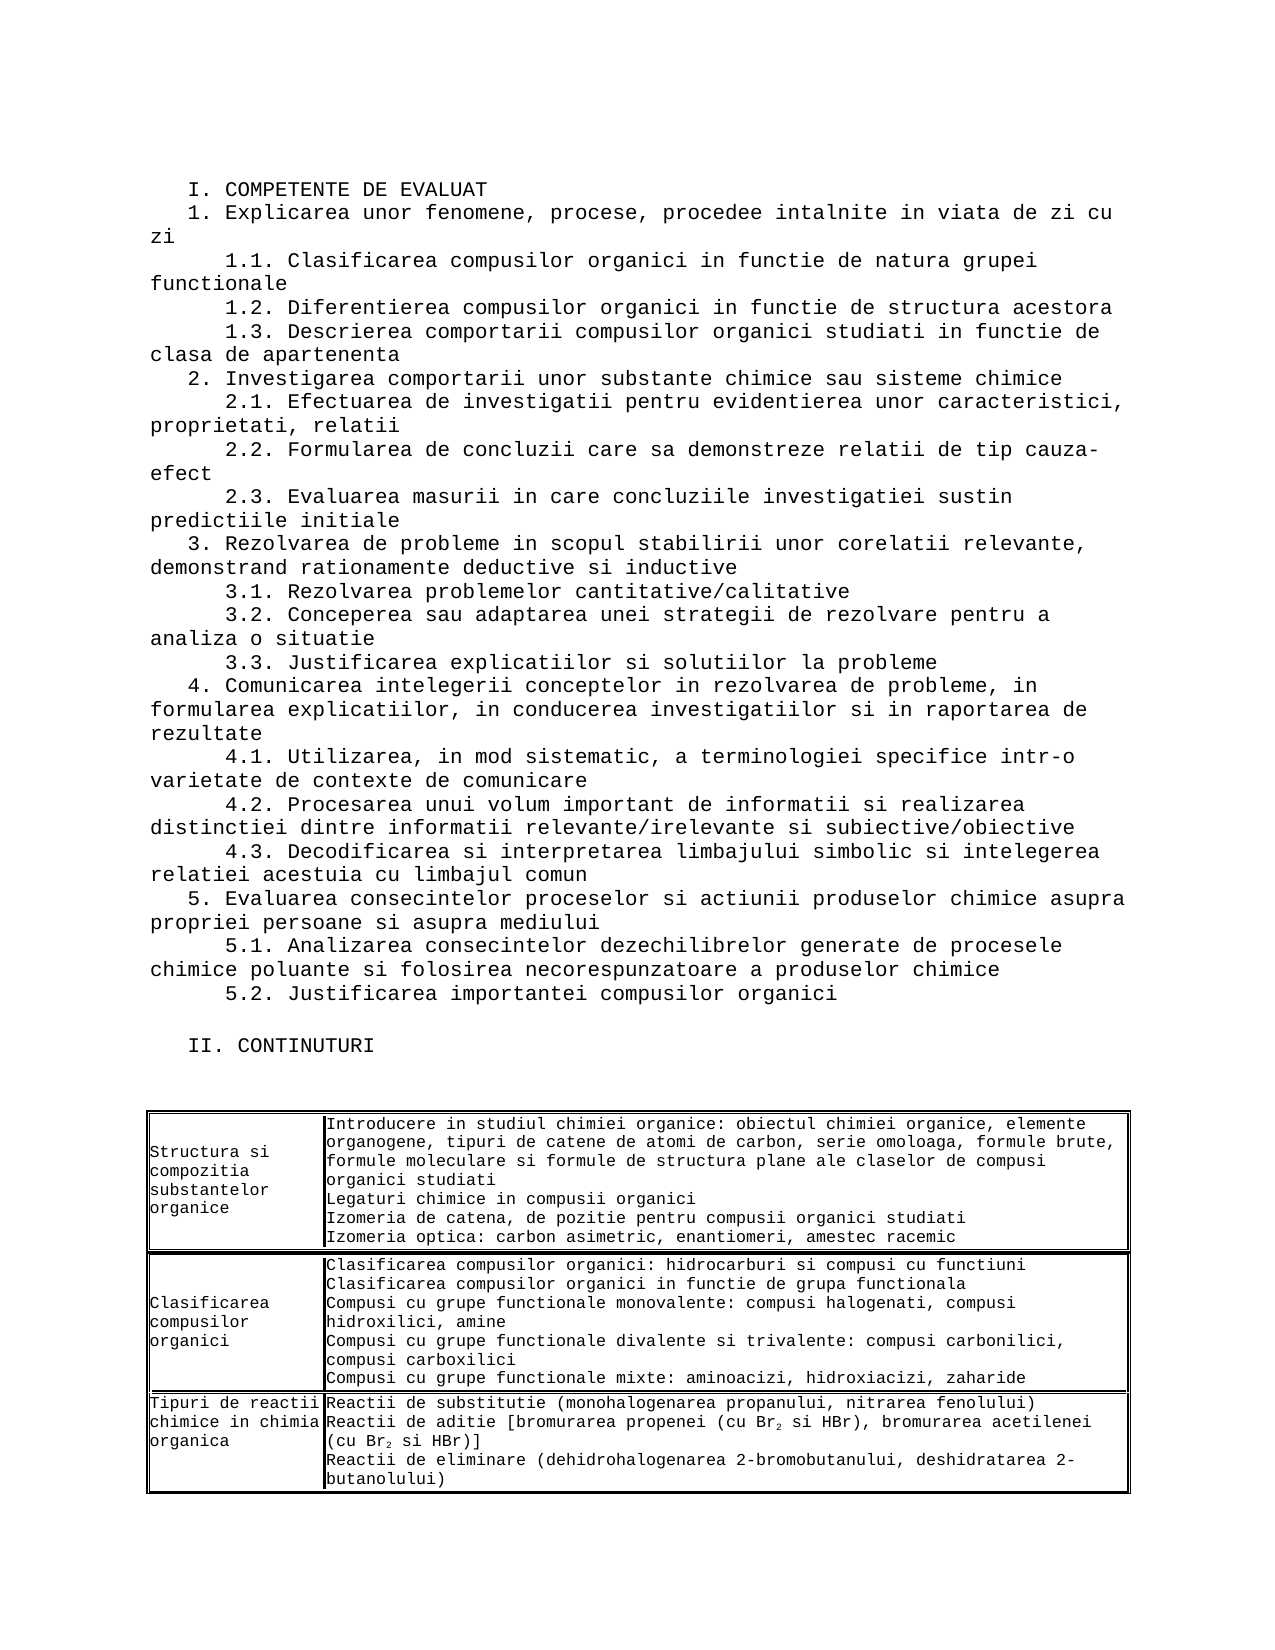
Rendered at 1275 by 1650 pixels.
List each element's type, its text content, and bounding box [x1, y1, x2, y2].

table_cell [324, 1390, 1128, 1491]
table_header Structura si compozitia substantelor organice [150, 1114, 324, 1249]
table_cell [150, 1390, 324, 1491]
table_header Introducere in studiul chimiei organice: obiectul chimiei organice, elemente organogene, tipuri de catene de atomi de carbon, serie omoloaga, formule brute, formule moleculare si formule de structura plane ale claselor de compusi organici studiati Legaturi chimice in compusii organici Izomeria de catena, de pozitie pentru compusii organici studiati Izomeria optica: carbon asimetric, enantiomeri, amestec racemic [324, 1114, 1127, 1249]
table_header Clasificarea compusilor organici: hidrocarburi si compusi cu functiuni Clasificarea compusilor organici in functie de grupa functionala Compusi cu grupe functionale monovalente: compusi halogenati, compusi hidroxilici, amine Compusi cu grupe functionale divalente si trivalente: compusi carbonilici, compusi carboxilici Compusi cu grupe functionale mixte: aminoacizi, hidroxiacizi, zaharide [324, 1255, 1127, 1390]
table_header Clasificarea compusilor organici [150, 1255, 324, 1390]
text II. CONTINUTURI [150, 1006, 1125, 1110]
text I. COMPETENTE DE EVALUAT 1. Explicarea unor fenomene, procese, procedee intalnite in viata de zi cu zi 1.1. Clasificarea compusilor organici in functie de natura grupei functionale 1.2. Diferentierea compusilor organici in functie de structura acestora 1.3. Descrierea comportarii compusilor organici studiati in functie de clasa de apartenenta 2. Investigarea comportarii unor substante chimice sau sisteme chimice 2.1. Efectuarea de investigatii pentru evidentierea unor caracteristici, proprietati, relatii 2.2. Formularea de concluzii care sa demonstreze relatii de tip cauza-efect 2.3. Evaluarea masurii in care concluziile investigatiei sustin predictiile initiale 3. Rezolvarea de probleme in scopul stabilirii unor corelatii relevante, demonstrand rationamente deductive si inductive 3.1. Rezolvarea problemelor cantitative/calitative 3.2. Conceperea sau adaptarea unei strategii de rezolvare pentru a analiza o situatie 3.3. Justificarea explicatiilor si solutiilor la probleme 4. Comunicarea intelegerii conceptelor in rezolvarea de probleme, in formularea explicatiilor, in conducerea investigatiilor si in raportarea de rezultate 4.1. Utilizarea, in mod sistematic, a terminologiei specifice intr-o varietate de contexte de comunicare 4.2. Procesarea unui volum important de informatii si realizarea distinctiei dintre informatii relevante/irelevante si subiective/obiective 4.3. Decodificarea si interpretarea limbajului simbolic si intelegerea relatiei acestuia cu limbajul comun 5. Evaluarea consecintelor proceselor si actiunii produselor chimice asupra propriei persoane si asupra mediului 5.1. Analizarea consecintelor dezechilibrelor generate de procesele chimice poluante si folosirea necorespunzatoare a produselor chimice 5.2. Justificarea importantei compusilor organici [150, 150, 1125, 1006]
